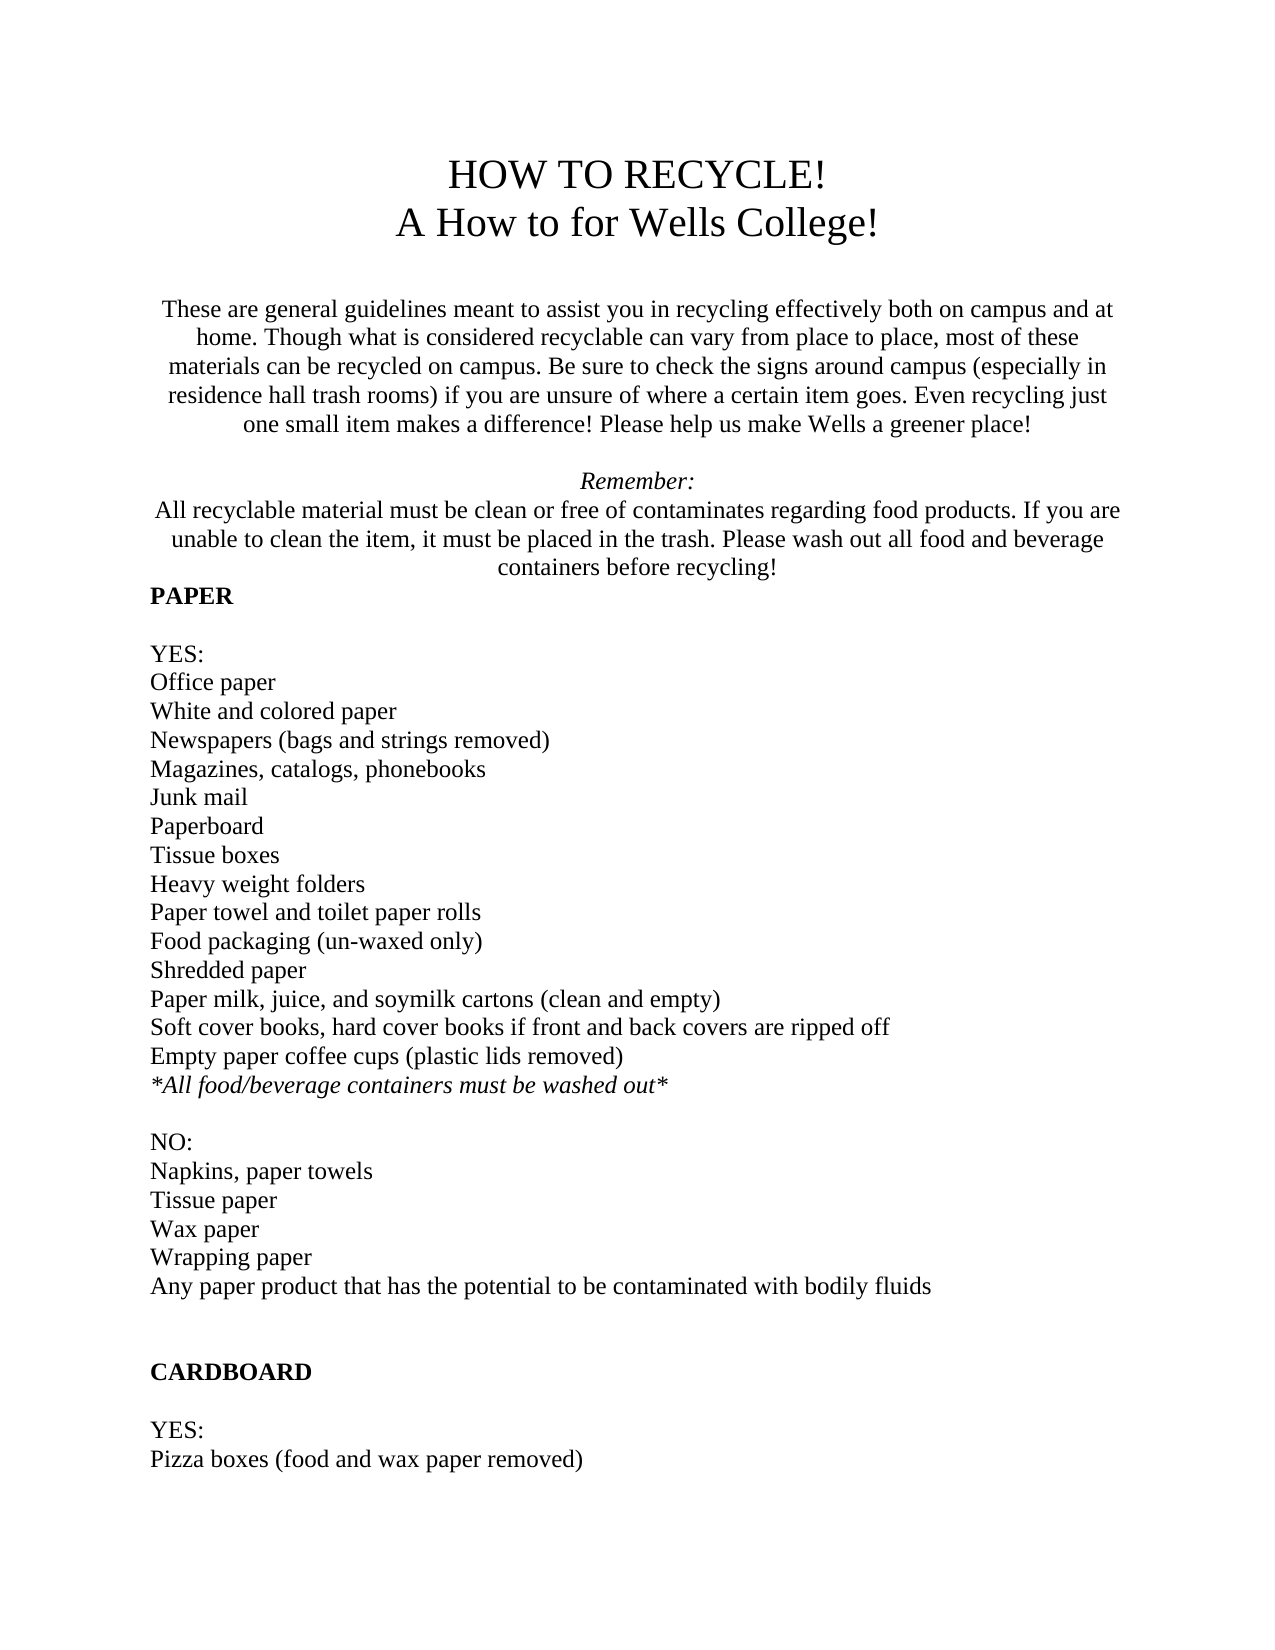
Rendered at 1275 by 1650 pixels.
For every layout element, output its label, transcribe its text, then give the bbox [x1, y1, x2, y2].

text Pizza boxes (food and wax paper removed) [150, 1444, 1125, 1472]
text NO: [150, 1127, 1125, 1156]
text These are general guidelines meant to assist you in recycling effectively both on campus and at home. Though what is considered recyclable can vary from place to place, most of these materials can be recycled on campus. Be sure to check the signs around campus (especially in residence hall trash rooms) if you are unsure of where a certain item goes. Even recycling just one small item makes a difference! Please help us make Wells a greener place! [150, 294, 1125, 437]
text Paperboard [150, 811, 1125, 840]
text Tissue boxes [150, 840, 1125, 869]
text *All food/beverage containers must be washed out* [150, 1070, 1125, 1099]
text Paper milk, juice, and soymilk cartons (clean and empty) [150, 984, 1125, 1012]
text Wax paper [150, 1214, 1125, 1242]
text Magazines, catalogs, phonebooks [150, 754, 1125, 782]
text Remember: [150, 466, 1125, 495]
text CARDBOARD [150, 1357, 1125, 1386]
text Heavy weight folders [150, 869, 1125, 897]
text Empty paper coffee cups (plastic lids removed) [150, 1041, 1125, 1070]
text Napkins, paper towels [150, 1156, 1125, 1185]
text YES: [150, 1415, 1125, 1444]
text Junk mail [150, 782, 1125, 811]
text All recyclable material must be clean or free of contaminates regarding food products. If you are unable to clean the item, it must be placed in the trash. Please wash out all food and beverage containers before recycling! [150, 495, 1125, 581]
text Food packaging (un-waxed only) [150, 926, 1125, 955]
text Soft cover books, hard cover books if front and back covers are ripped off [150, 1012, 1125, 1041]
text Tissue paper [150, 1185, 1125, 1214]
text Shredded paper [150, 955, 1125, 984]
text YES: [150, 639, 1125, 667]
text PAPER [150, 581, 1125, 610]
text Office paper [150, 667, 1125, 696]
text Newspapers (bags and strings removed) [150, 725, 1125, 754]
text White and colored paper [150, 696, 1125, 725]
text Paper towel and toilet paper rolls [150, 897, 1125, 926]
text Wrapping paper [150, 1242, 1125, 1271]
text A How to for Wells College! [150, 198, 1125, 246]
text HOW TO RECYCLE! [150, 150, 1125, 198]
text Any paper product that has the potential to be contaminated with bodily fluids [150, 1271, 1125, 1300]
